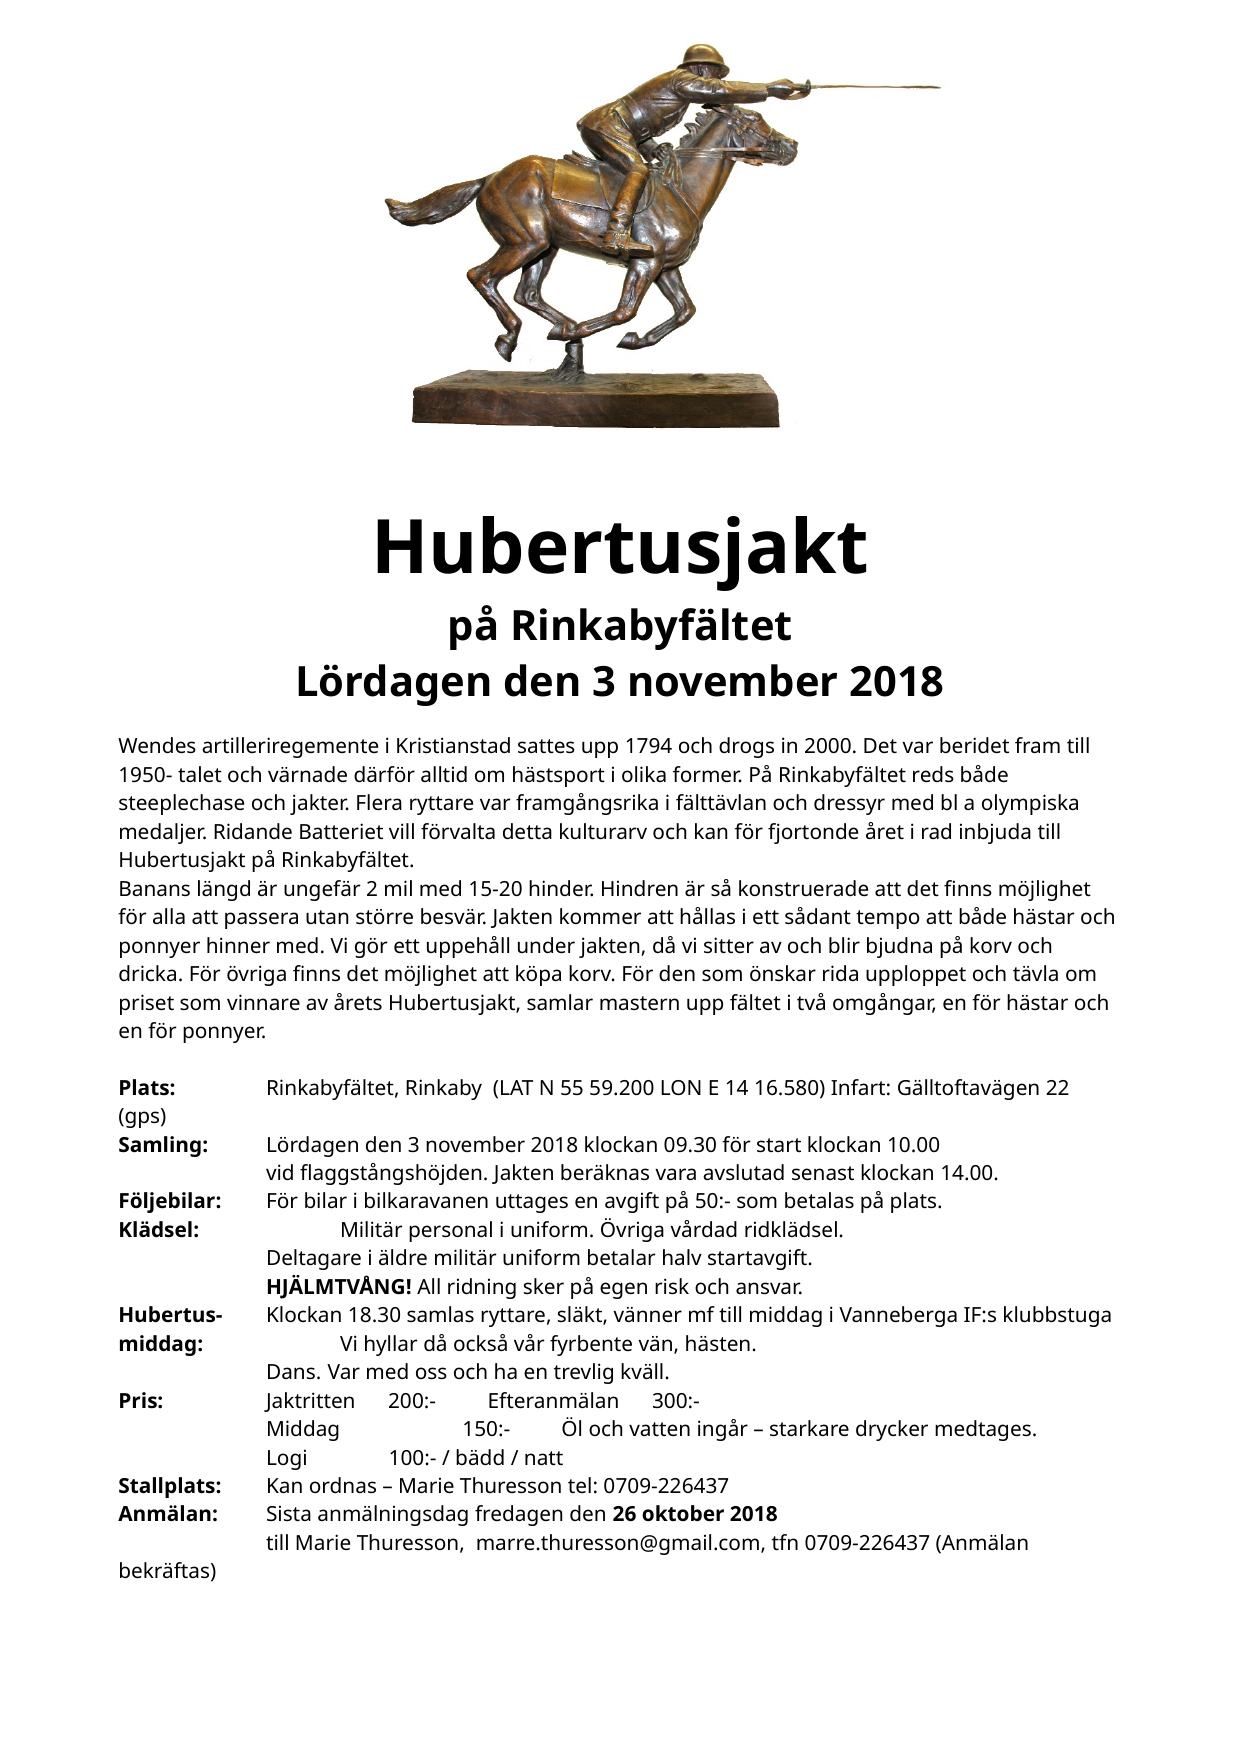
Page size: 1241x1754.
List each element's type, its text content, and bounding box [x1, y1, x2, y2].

text Följebilar: För bilar i bilkaravanen uttages en avgift på 50:- som betalas på plats. [118, 1187, 1122, 1215]
text Stallplats: Kan ordnas – Marie Thuresson tel: 0709-226437 [118, 1471, 1122, 1499]
text vid flaggstångshöjden. Jakten beräknas vara avslutad senast klockan 14.00. [118, 1158, 1122, 1187]
text middag: Vi hyllar då också vår fyrbente vän, hästen. [118, 1329, 1122, 1357]
text Lördagen den 3 november 2018 [118, 652, 1122, 709]
text Wendes artilleriregemente i Kristianstad sattes upp 1794 och drogs in 2000. Det var beridet fram till 1950- talet och värnade därför alltid om hästsport i olika former. På Rinkabyfältet reds både steeplechase och jakter. Flera ryttare var framgångsrika i fälttävlan och dressyr med bl a olympiska medaljer. Ridande Batteriet vill förvalta detta kulturarv och kan för fjortonde året i rad inbjuda till Hubertusjakt på Rinkabyfältet. [118, 732, 1122, 874]
text Deltagare i äldre militär uniform betalar halv startavgift. [118, 1243, 1122, 1272]
text Middag 150:- Öl och vatten ingår – starkare drycker medtages. [118, 1414, 1122, 1443]
text Dans. Var med oss och ha en trevlig kväll. [192, 1357, 1122, 1386]
text Pris: Jaktritten 200:- Efteranmälan 300:- [118, 1386, 1122, 1414]
text till Marie Thuresson, marre.thuresson@gmail.com, tfn 0709-226437 (Anmälan bekräftas) [118, 1528, 1122, 1585]
text Plats: Rinkabyfältet, Rinkaby (LAT N 55 59.200 LON E 14 16.580) Infart: Gälltoftavägen 22 (gps) [118, 1073, 1122, 1130]
text Banans längd är ungefär 2 mil med 15-20 hinder. Hindren är så konstruerade att det finns möjlighet för alla att passera utan större besvär. Jakten kommer att hållas i ett sådant tempo att både hästar och ponnyer hinner med. Vi gör ett uppehåll under jakten, då vi sitter av och blir bjudna på korv och dricka. För övriga finns det möjlighet att köpa korv. För den som önskar rida upploppet och tävla om priset som vinnare av årets Hubertusjakt, samlar mastern upp fältet i två omgångar, en för hästar och en för ponnyer. [118, 874, 1122, 1044]
text HJÄLMTVÅNG! All ridning sker på egen risk och ansvar. [118, 1272, 1122, 1300]
text Hubertusjakt [118, 493, 1122, 595]
text Anmälan: Sista anmälningsdag fredagen den 26 oktober 2018 [118, 1499, 1122, 1528]
text Logi 100:- / bädd / natt [118, 1443, 1122, 1471]
text Klädsel: Militär personal i uniform. Övriga vårdad ridklädsel. [118, 1215, 1122, 1243]
text Hubertus- Klockan 18.30 samlas ryttare, släkt, vänner mf till middag i Vanneberga IF:s klubbstuga [118, 1300, 1122, 1329]
text Samling: Lördagen den 3 november 2018 klockan 09.30 för start klockan 10.00 [118, 1130, 1122, 1158]
picture [356, 10, 952, 432]
text på Rinkabyfältet [118, 595, 1122, 652]
